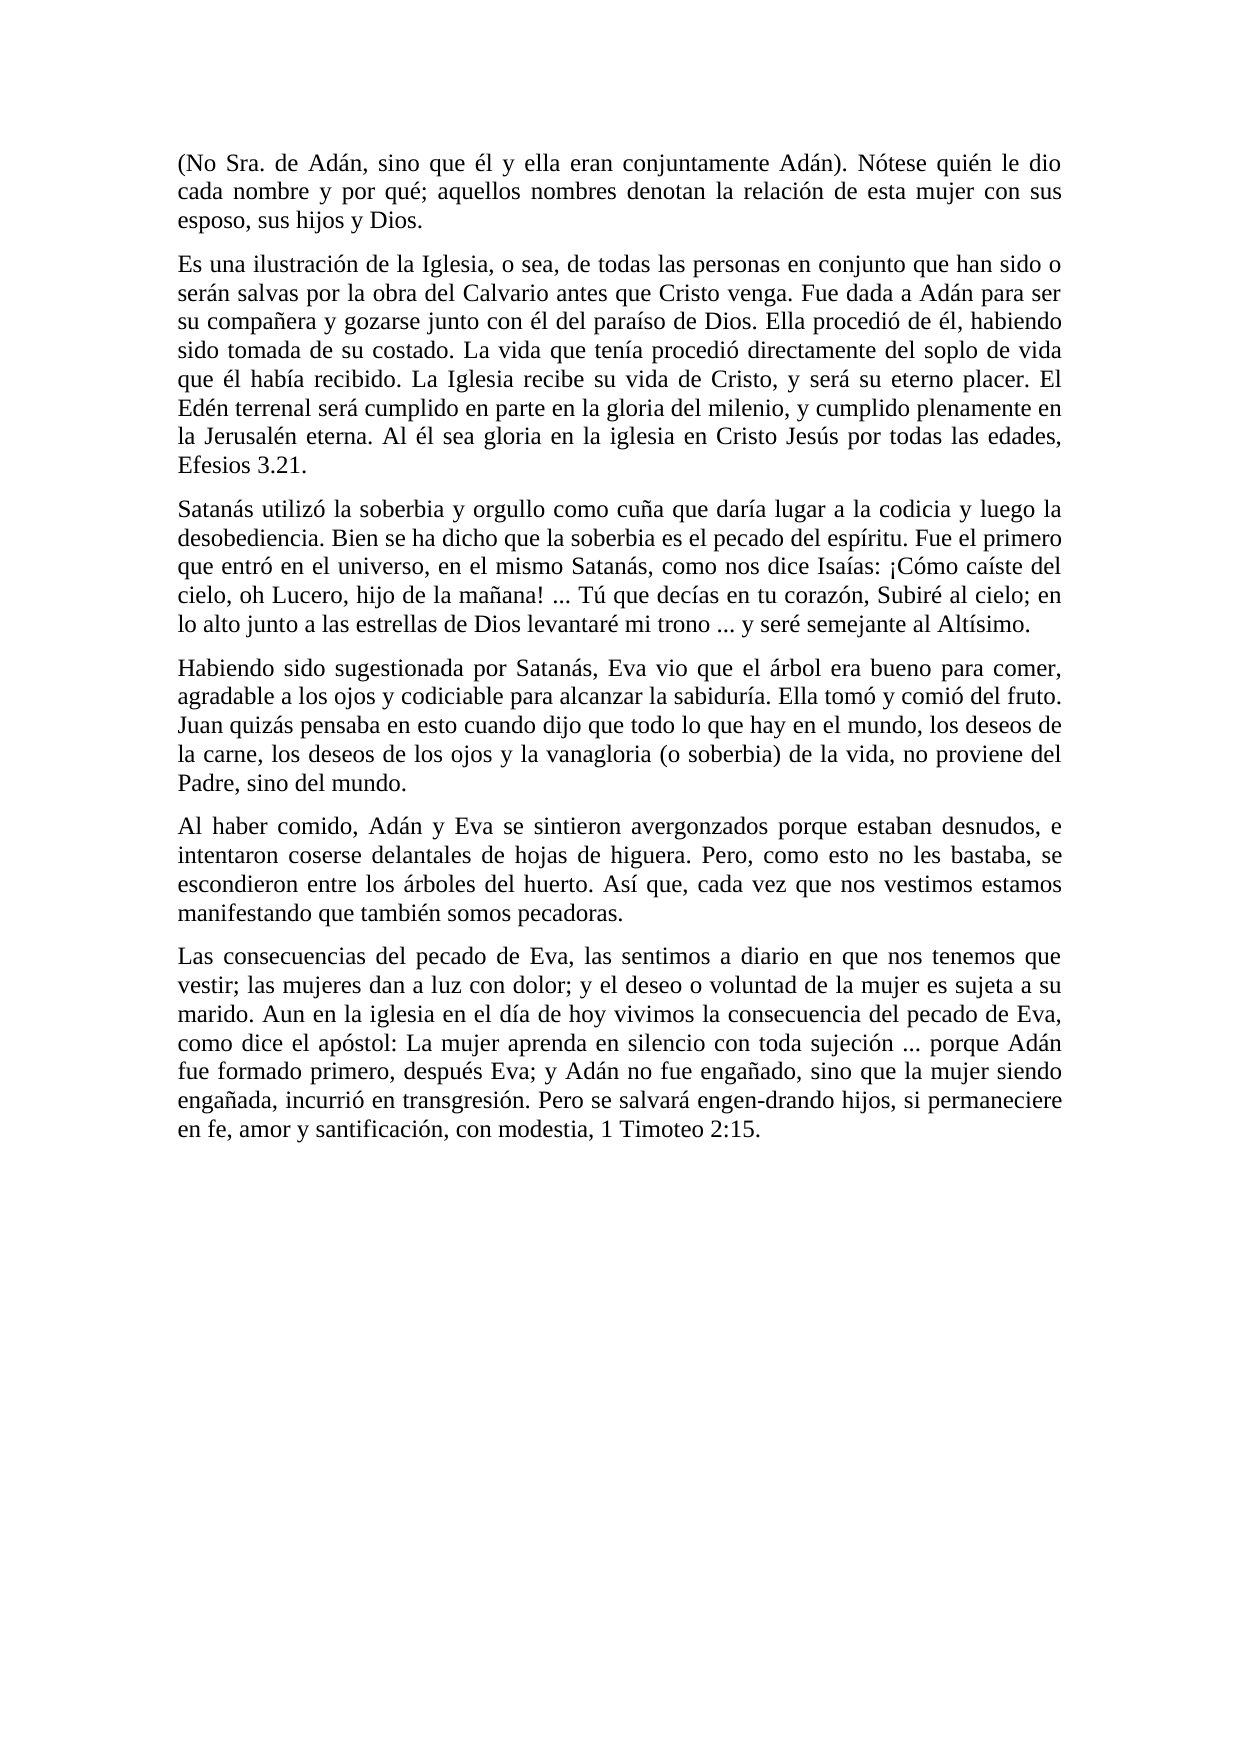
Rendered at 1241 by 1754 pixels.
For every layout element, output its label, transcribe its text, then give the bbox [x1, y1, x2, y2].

text Es una ilustración de la Iglesia, o sea, de todas las personas en conjunto que han sido o serán salvas por la obra del Calvario antes que Cristo venga. Fue dada a Adán para ser su compañera y gozarse junto con él del paraíso de Dios. Ella procedió de él, habiendo sido tomada de su costado. La vida que tenía procedió directamente del soplo de vida que él había recibido. La Iglesia recibe su vida de Cristo, y será su eterno placer. El Edén terrenal será cumplido en parte en la gloria del milenio, y cumplido plenamente en la Jerusalén eterna. Al él sea gloria en la iglesia en Cristo Jesús por todas las edades, Efesios 3.21. [177, 249, 1063, 479]
text Satanás utilizó la soberbia y orgullo como cuña que daría lugar a la codicia y luego la desobediencia. Bien se ha dicho que la soberbia es el pecado del espíritu. Fue el primero que entró en el universo, en el mismo Satanás, como nos dice Isaías: ¡Cómo caíste del cielo, oh Lucero, hijo de la mañana! ... Tú que decías en tu corazón, Subiré al cielo; en lo alto junto a las estrellas de Dios levantaré mi trono ... y seré semejante al Altísimo. [177, 494, 1063, 638]
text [177, 148, 1063, 234]
text Habiendo sido sugestionada por Satanás, Eva vio que el árbol era bueno para comer, agradable a los ojos y codiciable para alcanzar la sabiduría. Ella tomó y comió del fruto. Juan quizás pensaba en esto cuando dijo que todo lo que hay en el mundo, los deseos de la carne, los deseos de los ojos y la vanagloria (o soberbia) de la vida, no proviene del Padre, sino del mundo. [177, 653, 1063, 796]
text Las consecuencias del pecado de Eva, las sentimos a diario en que nos tenemos que vestir; las mujeres dan a luz con dolor; y el deseo o voluntad de la mujer es sujeta a su marido. Aun en la iglesia en el día de hoy vivimos la consecuencia del pecado de Eva, como dice el apóstol: La mujer aprenda en silencio con toda sujeción ... porque Adán fue formado primero, después Eva; y Adán no fue engañado, sino que la mujer siendo engañada, incurrió en transgresión. Pero se salvará engen-drando hijos, si permaneciere en fe, amor y santificación, con modestia, 1 Timoteo 2:15. [177, 941, 1063, 1143]
text Al haber comido, Adán y Eva se sintieron avergonzados porque estaban desnudos, e intentaron coserse delantales de hojas de higuera. Pero, como esto no les bastaba, se escondieron entre los árboles del huerto. Así que, cada vez que nos vestimos estamos manifestando que también somos pecadoras. [177, 811, 1063, 926]
